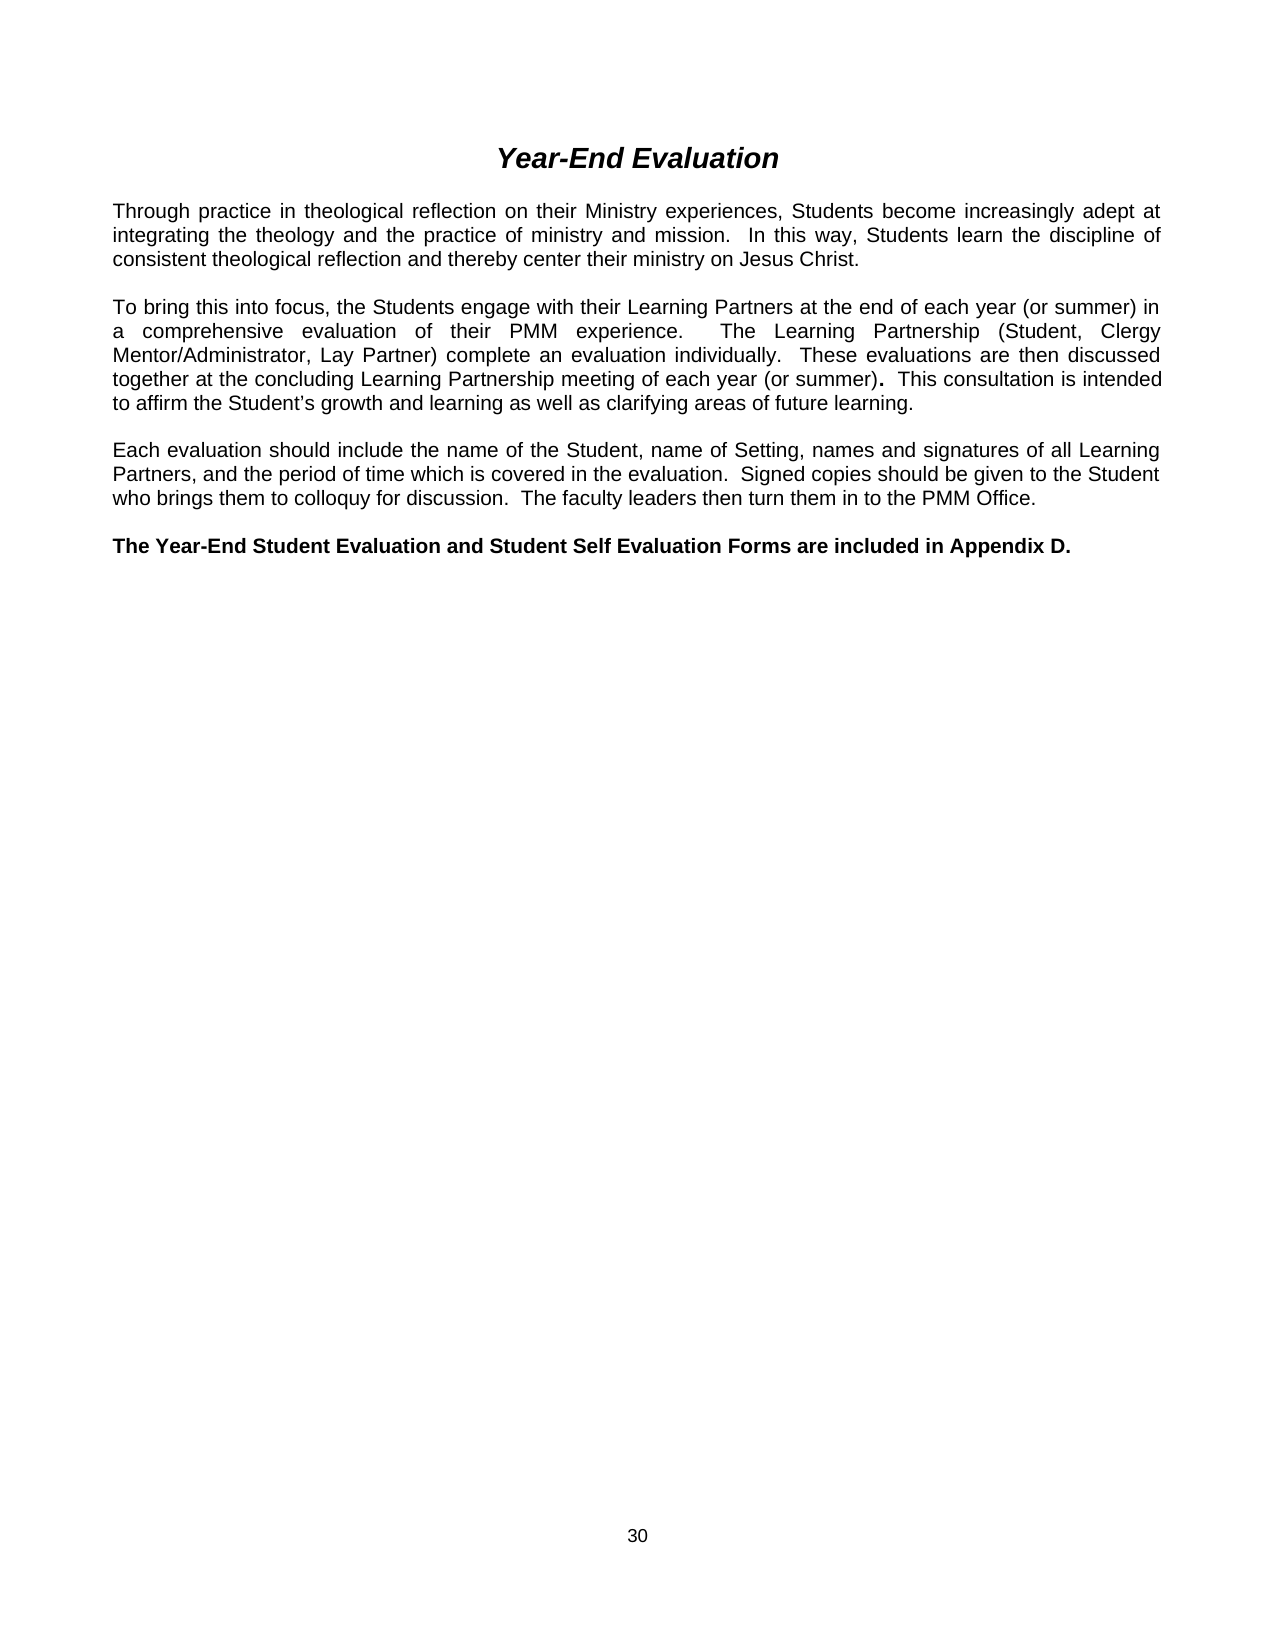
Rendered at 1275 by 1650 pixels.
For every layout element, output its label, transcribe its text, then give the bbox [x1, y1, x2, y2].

text To bring this into focus, the Students engage with their Learning Partners at the end of each year (or summer) in a comprehensive evaluation of their PMM experience. The Learning Partnership (Student, Clergy Mentor/Administrator, Lay Partner) complete an evaluation individually. These evaluations are then discussed together at the concluding Learning Partnership meeting of each year (or summer). This consultation is intended to affirm the Student’s growth and learning as well as clarifying areas of future learning. [112, 294, 1162, 414]
text The Year-End Student Evaluation and Student Self Evaluation Forms are included in Appendix D. [112, 534, 1162, 558]
text Through practice in theological reflection on their Ministry experiences, Students become increasingly adept at integrating the theology and the practice of ministry and mission. In this way, Students learn the discipline of consistent theological reflection and thereby center their ministry on Jesus Christ. [112, 199, 1162, 271]
text Year-End Evaluation [112, 141, 1162, 175]
text Each evaluation should include the name of the Student, name of Setting, names and signatures of all Learning Partners, and the period of time which is covered in the evaluation. Signed copies should be given to the Student who brings them to colloquy for discussion. The faculty leaders then turn them in to the PMM Office. [112, 438, 1162, 510]
